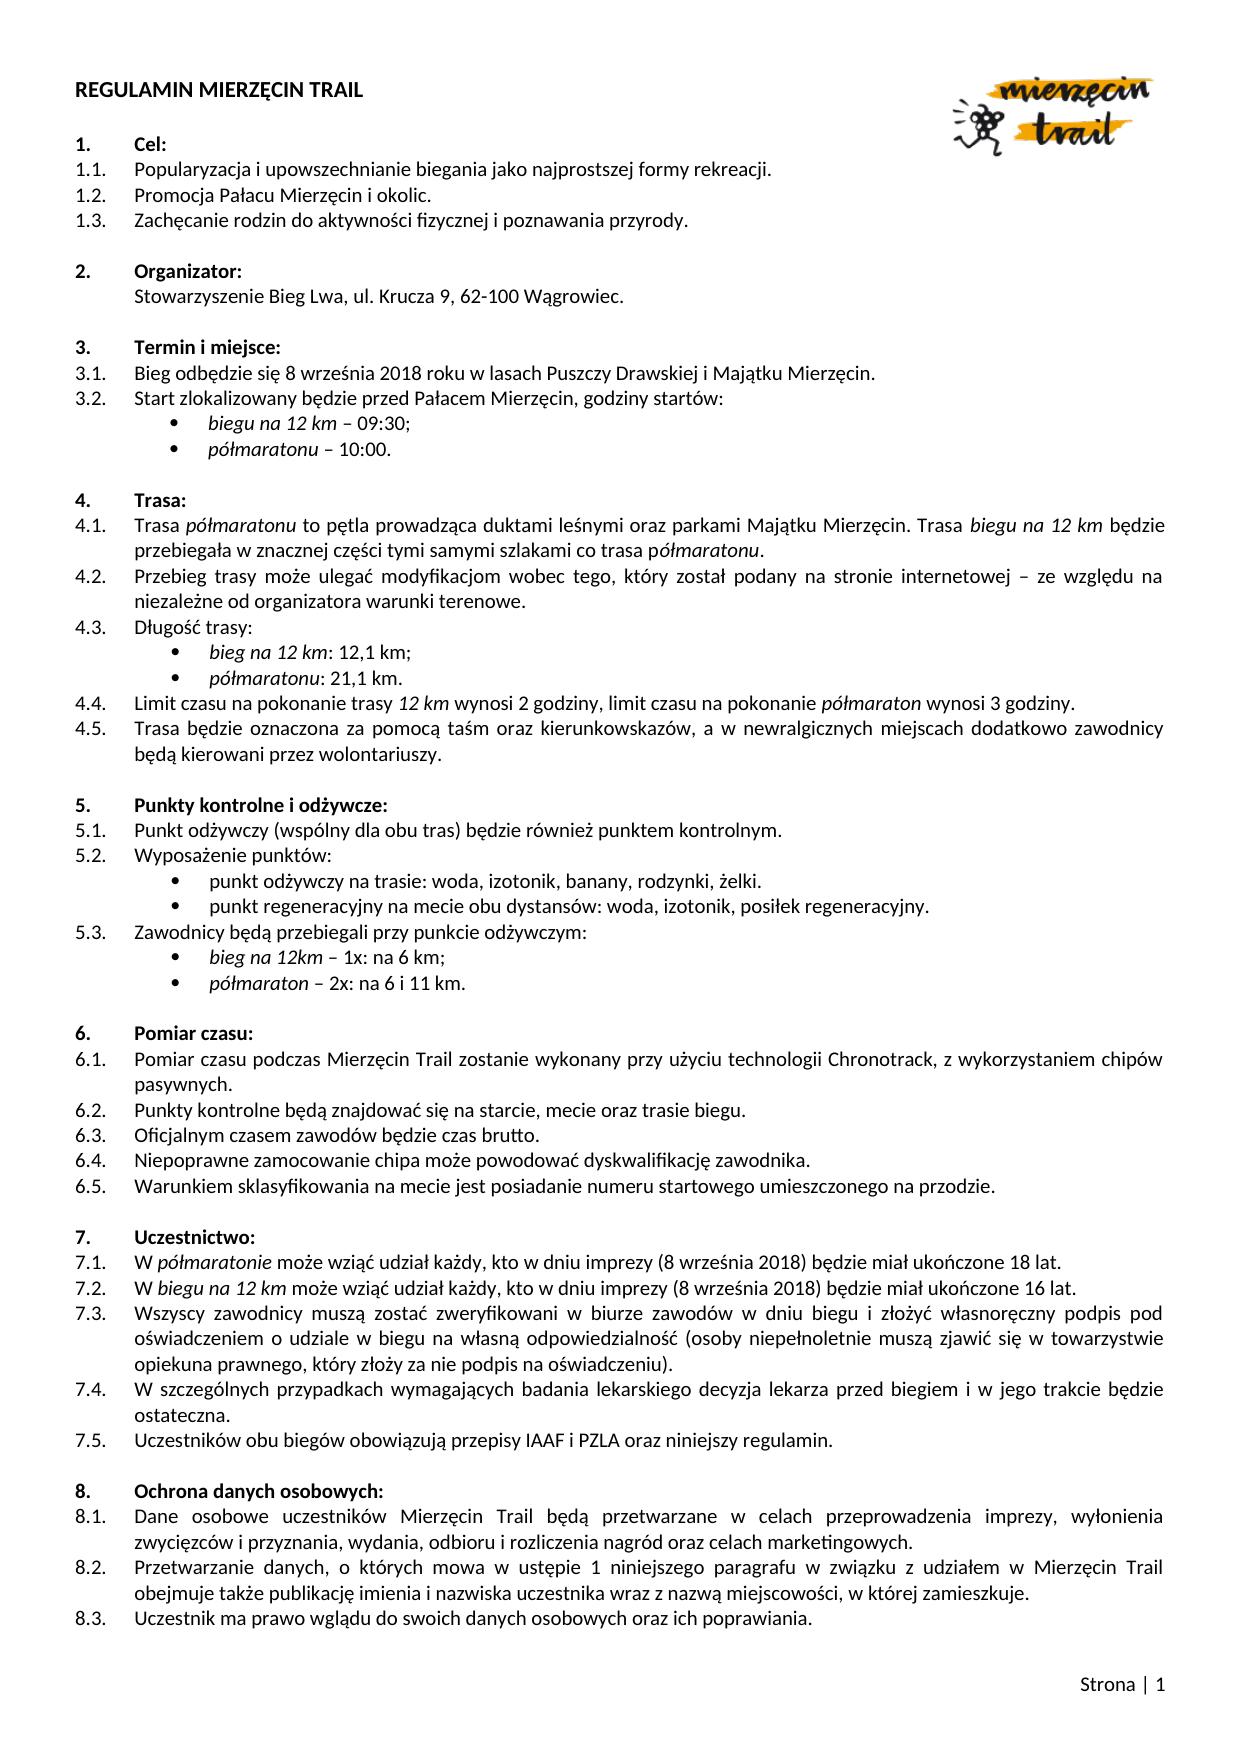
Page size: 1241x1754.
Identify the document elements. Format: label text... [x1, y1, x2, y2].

list Uczestnik ma prawo wglądu do swoich danych osobowych oraz ich poprawiania. [75, 1605, 1165, 1631]
list Warunkiem sklasyfikowania na mecie jest posiadanie numeru startowego umieszczonego na przodzie. [75, 1173, 1165, 1198]
list Punkty kontrolne będą znajdować się na starcie, mecie oraz trasie biegu. [75, 1097, 1165, 1122]
list Pomiar czasu podczas Mierzęcin Trail zostanie wykonany przy użyciu technologii Chronotrack, z wykorzystaniem chipów pasywnych. [75, 1046, 1165, 1097]
list Organizator: [75, 258, 1165, 283]
list Trasa półmaratonu to pętla prowadząca duktami leśnymi oraz parkami Majątku Mierzęcin. Trasa biegu na 12 km będzie przebiegała w znacznej części tymi samymi szlakami co trasa półmaratonu. [75, 512, 1165, 563]
list Zawodnicy będą przebiegali przy punkcie odżywczym: [75, 919, 1165, 944]
list W półmaratonie może wziąć udział każdy, kto w dniu imprezy (8 września 2018) będzie miał ukończone 18 lat. [75, 1249, 1165, 1275]
list Promocja Pałacu Mierzęcin i okolic. [75, 182, 1165, 207]
list półmaratonu – 10:00. [170, 436, 1165, 461]
list punkt odżywczy na trasie: woda, izotonik, banany, rodzynki, żelki. [172, 868, 1165, 893]
list W szczególnych przypadkach wymagających badania lekarskiego decyzja lekarza przed biegiem i w jego trakcie będzie ostateczna. [75, 1376, 1165, 1427]
list Przebieg trasy może ulegać modyfikacjom wobec tego, który został podany na stronie internetowej – ze względu na niezależne od organizatora warunki terenowe. [75, 563, 1165, 614]
list Trasa będzie oznaczona za pomocą taśm oraz kierunkowskazów, a w newralgicznych miejscach dodatkowo zawodnicy będą kierowani przez wolontariuszy. [75, 716, 1165, 766]
list półmaratonu: 21,1 km. [172, 665, 1165, 690]
list Wszyscy zawodnicy muszą zostać zweryfikowani w biurze zawodów w dniu biegu i złożyć własnoręczny podpis pod oświadczeniem o udziale w biegu na własną odpowiedzialność (osoby niepełnoletnie muszą zjawić się w towarzystwie opiekuna prawnego, który złoży za nie podpis na oświadczeniu). [75, 1300, 1165, 1376]
list punkt regeneracyjny na mecie obu dystansów: woda, izotonik, posiłek regeneracyjny. [172, 893, 1165, 919]
list Bieg odbędzie się 8 września 2018 roku w lasach Puszczy Drawskiej i Majątku Mierzęcin. [75, 360, 1165, 385]
list Pomiar czasu: [75, 1021, 1165, 1046]
picture [943, 63, 1166, 173]
list W biegu na 12 km może wziąć udział każdy, kto w dniu imprezy (8 września 2018) będzie miał ukończone 16 lat. [75, 1275, 1165, 1300]
list Cel: [75, 131, 943, 156]
list Oficjalnym czasem zawodów będzie czas brutto. [75, 1122, 1165, 1148]
list Przetwarzanie danych, o których mowa w ustępie 1 niniejszego paragrafu w związku z udziałem w Mierzęcin Trail obejmuje także publikację imienia i nazwiska uczestnika wraz z nazwą miejscowości, w której zamieszkuje. [75, 1554, 1165, 1605]
list Długość trasy: [75, 614, 1165, 639]
list Uczestników obu biegów obowiązują przepisy IAAF i PZLA oraz niniejszy regulamin. [75, 1427, 1165, 1453]
list Zachęcanie rodzin do aktywności fizycznej i poznawania przyrody. [75, 207, 1165, 233]
list Uczestnictwo: [75, 1224, 1165, 1249]
text Stowarzyszenie Bieg Lwa, ul. Krucza 9, 62-100 Wągrowiec. [75, 283, 1165, 309]
list Trasa: [75, 487, 1165, 512]
list Termin i miejsce: [75, 334, 1165, 360]
list Limit czasu na pokonanie trasy 12 km wynosi 2 godziny, limit czasu na pokonanie półmaraton wynosi 3 godziny. [75, 690, 1165, 716]
list Start zlokalizowany będzie przed Pałacem Mierzęcin, godziny startów: [75, 385, 1165, 411]
list półmaraton – 2x: na 6 i 11 km. [172, 970, 1165, 995]
list Niepoprawne zamocowanie chipa może powodować dyskwalifikację zawodnika. [75, 1148, 1165, 1173]
list Ochrona danych osobowych: [75, 1478, 1165, 1503]
list bieg na 12km – 1x: na 6 km; [172, 944, 1165, 970]
list biegu na 12 km – 09:30; [170, 411, 1165, 436]
list Wyposażenie punktów: [75, 843, 1165, 868]
list Popularyzacja i upowszechnianie biegania jako najprostszej formy rekreacji. [75, 156, 1165, 182]
list Punkty kontrolne i odżywcze: [75, 792, 1165, 817]
text REGULAMIN MIERZĘCIN TRAIL [75, 75, 943, 103]
list bieg na 12 km: 12,1 km; [172, 639, 1165, 665]
list Punkt odżywczy (wspólny dla obu tras) będzie również punktem kontrolnym. [75, 817, 1165, 843]
list Dane osobowe uczestników Mierzęcin Trail będą przetwarzane w celach przeprowadzenia imprezy, wyłonienia zwycięzców i przyznania, wydania, odbioru i rozliczenia nagród oraz celach marketingowych. [75, 1503, 1165, 1554]
